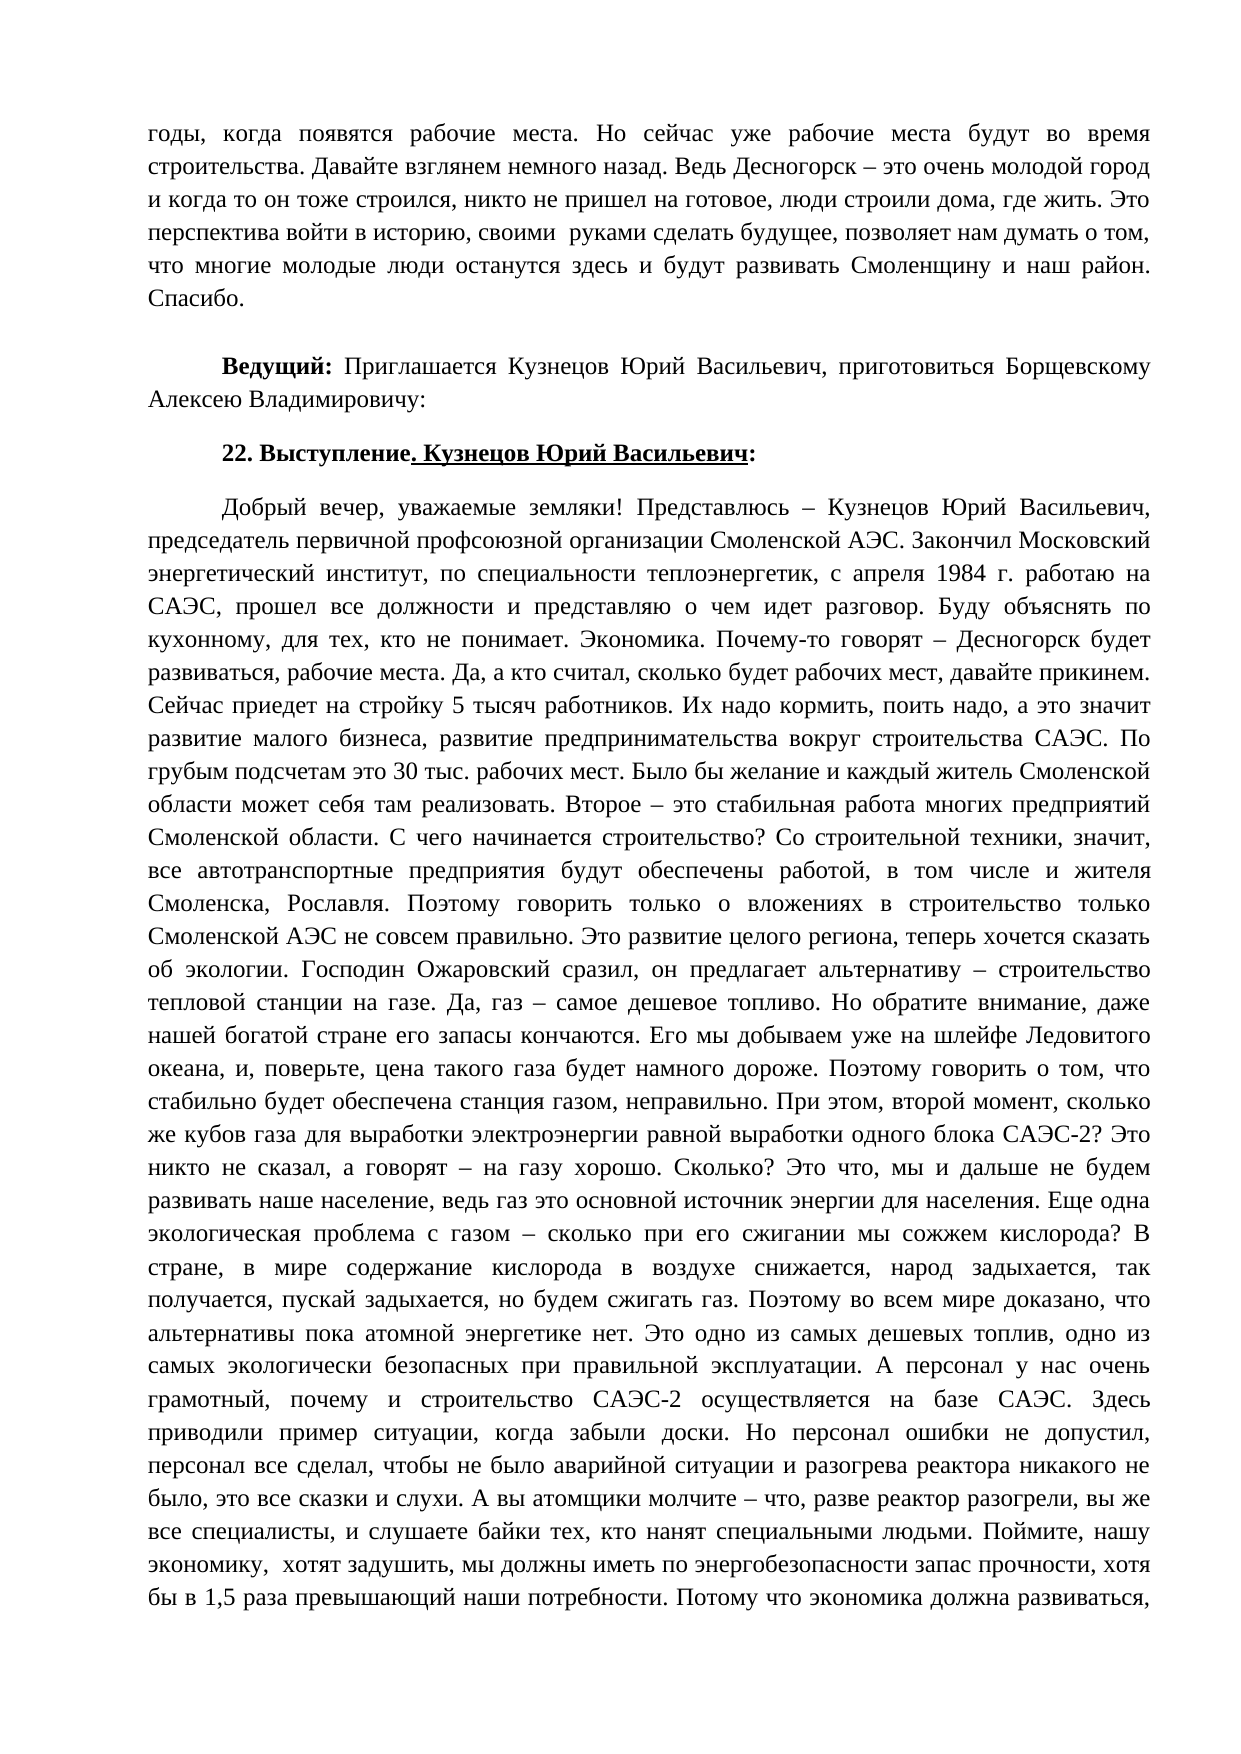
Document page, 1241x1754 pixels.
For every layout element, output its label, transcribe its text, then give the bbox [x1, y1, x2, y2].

list Выступление. Кузнецов Юрий Васильевич: [222, 438, 1152, 467]
text Ведущий: Приглашается Кузнецов Юрий Васильевич, приготовиться Борщевскому Алексею Владимировичу: [148, 351, 1152, 413]
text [148, 492, 1152, 1611]
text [148, 118, 1152, 312]
